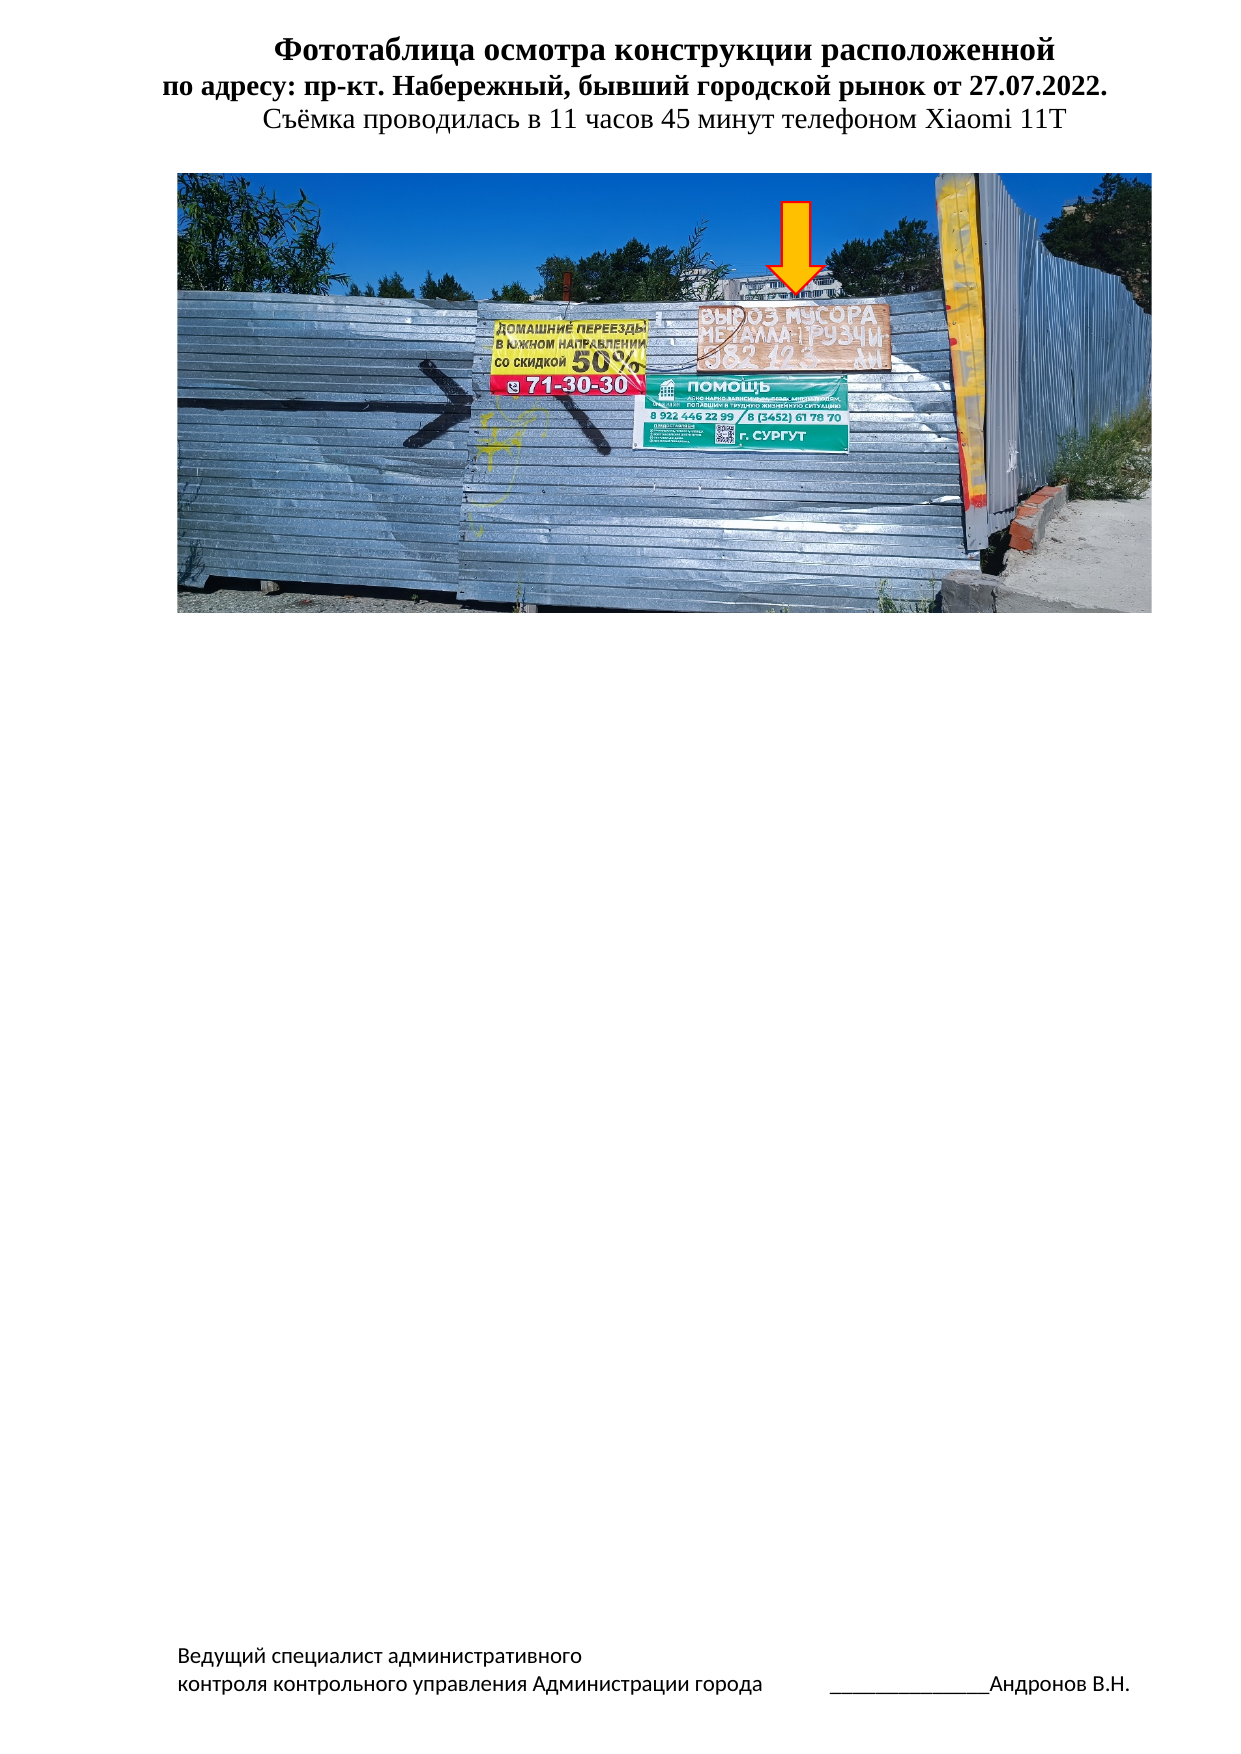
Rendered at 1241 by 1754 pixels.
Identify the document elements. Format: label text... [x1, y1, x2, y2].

text Съёмка проводилась в 11 часов 45 минут телефоном Xiaomi 11T [177, 101, 1152, 135]
text Фототаблица осмотра конструкции расположенной [177, 29, 1152, 68]
picture [177, 173, 1152, 613]
text по адресу: пр-кт. Набережный, бывший городской рынок от 27.07.2022. [118, 68, 1152, 101]
